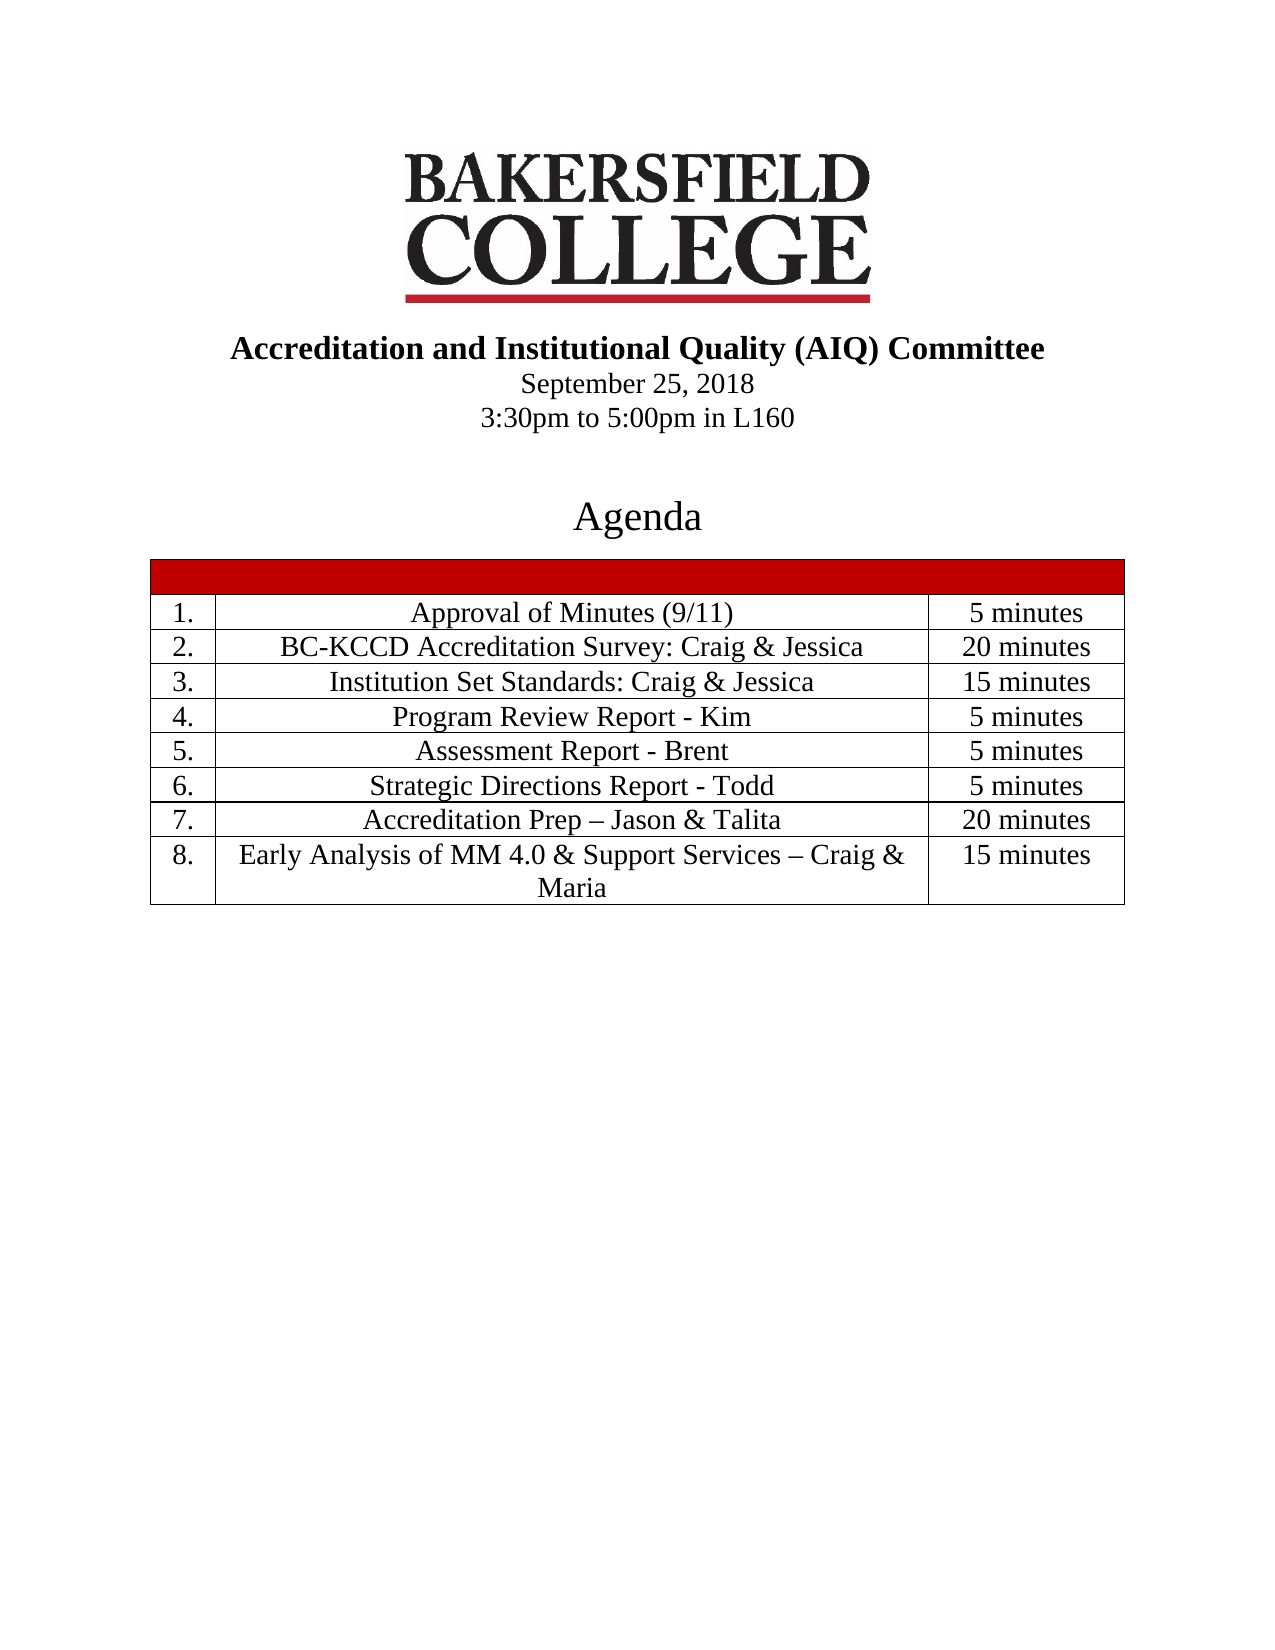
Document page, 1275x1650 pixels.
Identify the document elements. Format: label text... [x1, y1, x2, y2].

table_cell 1. [151, 595, 215, 628]
table_cell 20 minutes [929, 803, 1124, 836]
text 3:30pm to 5:00pm in L160 [150, 400, 1125, 433]
table_cell 20 minutes [929, 630, 1124, 663]
table_cell 5 minutes [929, 699, 1124, 732]
table_cell Strategic Directions Report - Todd [216, 768, 928, 801]
table_cell 4. [151, 699, 215, 732]
table_cell 7. [151, 803, 215, 836]
table_cell Program Review Report - Kim [216, 699, 928, 732]
text Agenda [150, 491, 1125, 539]
table_cell 5 minutes [929, 768, 1124, 801]
table_cell 5. [151, 733, 215, 767]
table_cell Accreditation Prep – Jason & Talita [216, 803, 928, 836]
table_cell Approval of Minutes (9/11) [216, 595, 928, 628]
table_cell 15 minutes [929, 664, 1124, 698]
table_cell 5 minutes [929, 733, 1124, 767]
table_cell 3. [151, 664, 215, 698]
table_header [928, 560, 1124, 594]
table_header [216, 560, 928, 594]
table_cell 5 minutes [929, 595, 1124, 628]
table_cell Institution Set Standards: Craig & Jessica [216, 664, 928, 698]
table_cell 6. [151, 768, 215, 801]
text September 25, 2018 [150, 366, 1125, 400]
table_cell 2. [151, 630, 215, 663]
table_cell 8. [151, 837, 215, 904]
table_header [151, 560, 216, 594]
table_cell BC-KCCD Accreditation Survey: Craig & Jessica [216, 630, 928, 663]
picture [401, 150, 874, 310]
table_cell Assessment Report - Brent [216, 733, 928, 767]
table_cell Early Analysis of MM 4.0 & Support Services – Craig & Maria [216, 837, 928, 904]
text Accreditation and Institutional Quality (AIQ) Committee [150, 328, 1125, 366]
table_cell 15 minutes [929, 837, 1124, 904]
